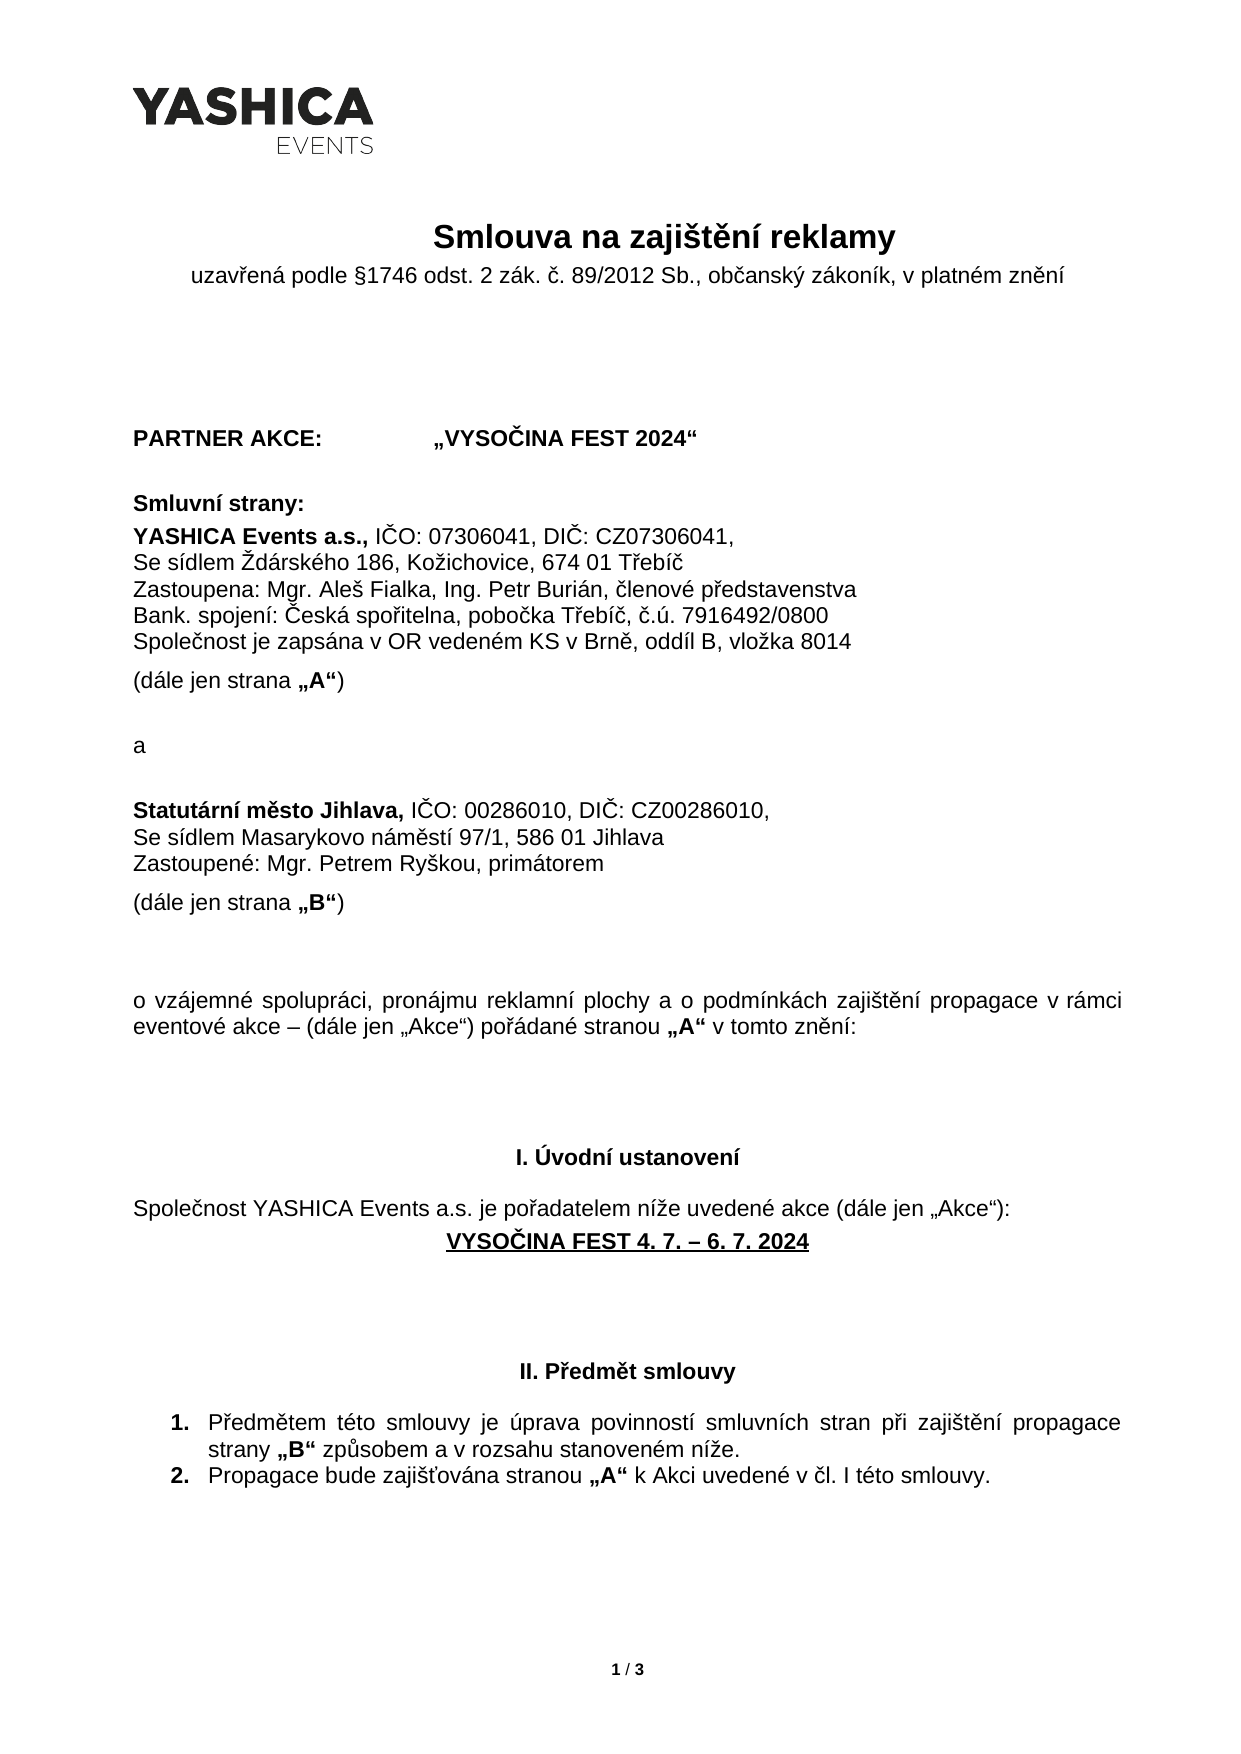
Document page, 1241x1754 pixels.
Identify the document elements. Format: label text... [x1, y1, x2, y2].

text PARTNER AKCE: „VYSOČINA FEST 2024“ [133, 425, 1122, 451]
text YASHICA Events a.s., IČO: 07306041, DIČ: CZ07306041, [133, 523, 1122, 549]
text Bank. spojení: Česká spořitelna, pobočka Třebíč, č.ú. 7916492/0800 [133, 602, 1122, 628]
text a [133, 732, 1122, 759]
text Se sídlem Masarykovo náměstí 97/1, 586 01 Jihlava [133, 824, 1122, 850]
text o vzájemné spolupráci, pronájmu reklamní plochy a o podmínkách zajištění propagace v rámci eventové akce – (dále jen „Akce“) pořádané stranou „A“ v tomto znění: [133, 987, 1122, 1039]
list Společnost YASHICA Events a.s. je pořadatelem níže uvedené akce (dále jen „Akce“): [133, 1195, 1122, 1221]
text Společnost je zapsána v OR vedeném KS v Brně, oddíl B, vložka 8014 [133, 628, 1122, 654]
subtitle Statutární město Jihlava, IČO: 00286010, DIČ: CZ00286010, [133, 797, 1122, 824]
text (dále jen strana „B“) [133, 889, 1122, 915]
subtitle Smlouva na zajištění reklamy [358, 217, 1122, 256]
text I. Úvodní ustanovení [133, 1144, 1122, 1170]
text VYSOČINA FEST 4. 7. – 6. 7. 2024 [133, 1228, 1122, 1254]
text Smluvní strany: [133, 490, 1122, 517]
text (dále jen strana „A“) [133, 667, 1122, 693]
list Předmětem této smlouvy je úprava povinností smluvních stran při zajištění propagace strany „B“ způsobem a v rozsahu stanoveném níže. [170, 1409, 1122, 1462]
list Propagace bude zajišťována stranou „A“ k Akci uvedené v čl. I této smlouvy. [170, 1462, 1122, 1488]
text Se sídlem Ždárského 186, Kožichovice, 674 01 Třebíč [133, 549, 1122, 576]
picture [132, 87, 374, 154]
text Zastoupena: Mgr. Aleš Fialka, Ing. Petr Burián, členové představenstva [133, 576, 1122, 602]
text II. Předmět smlouvy [133, 1358, 1122, 1384]
subtitle uzavřená podle §1746 odst. 2 zák. č. 89/2012 Sb., občanský zákoník, v platném znění [133, 262, 1122, 288]
text Zastoupené: Mgr. Petrem Ryškou, primátorem [133, 850, 1122, 877]
